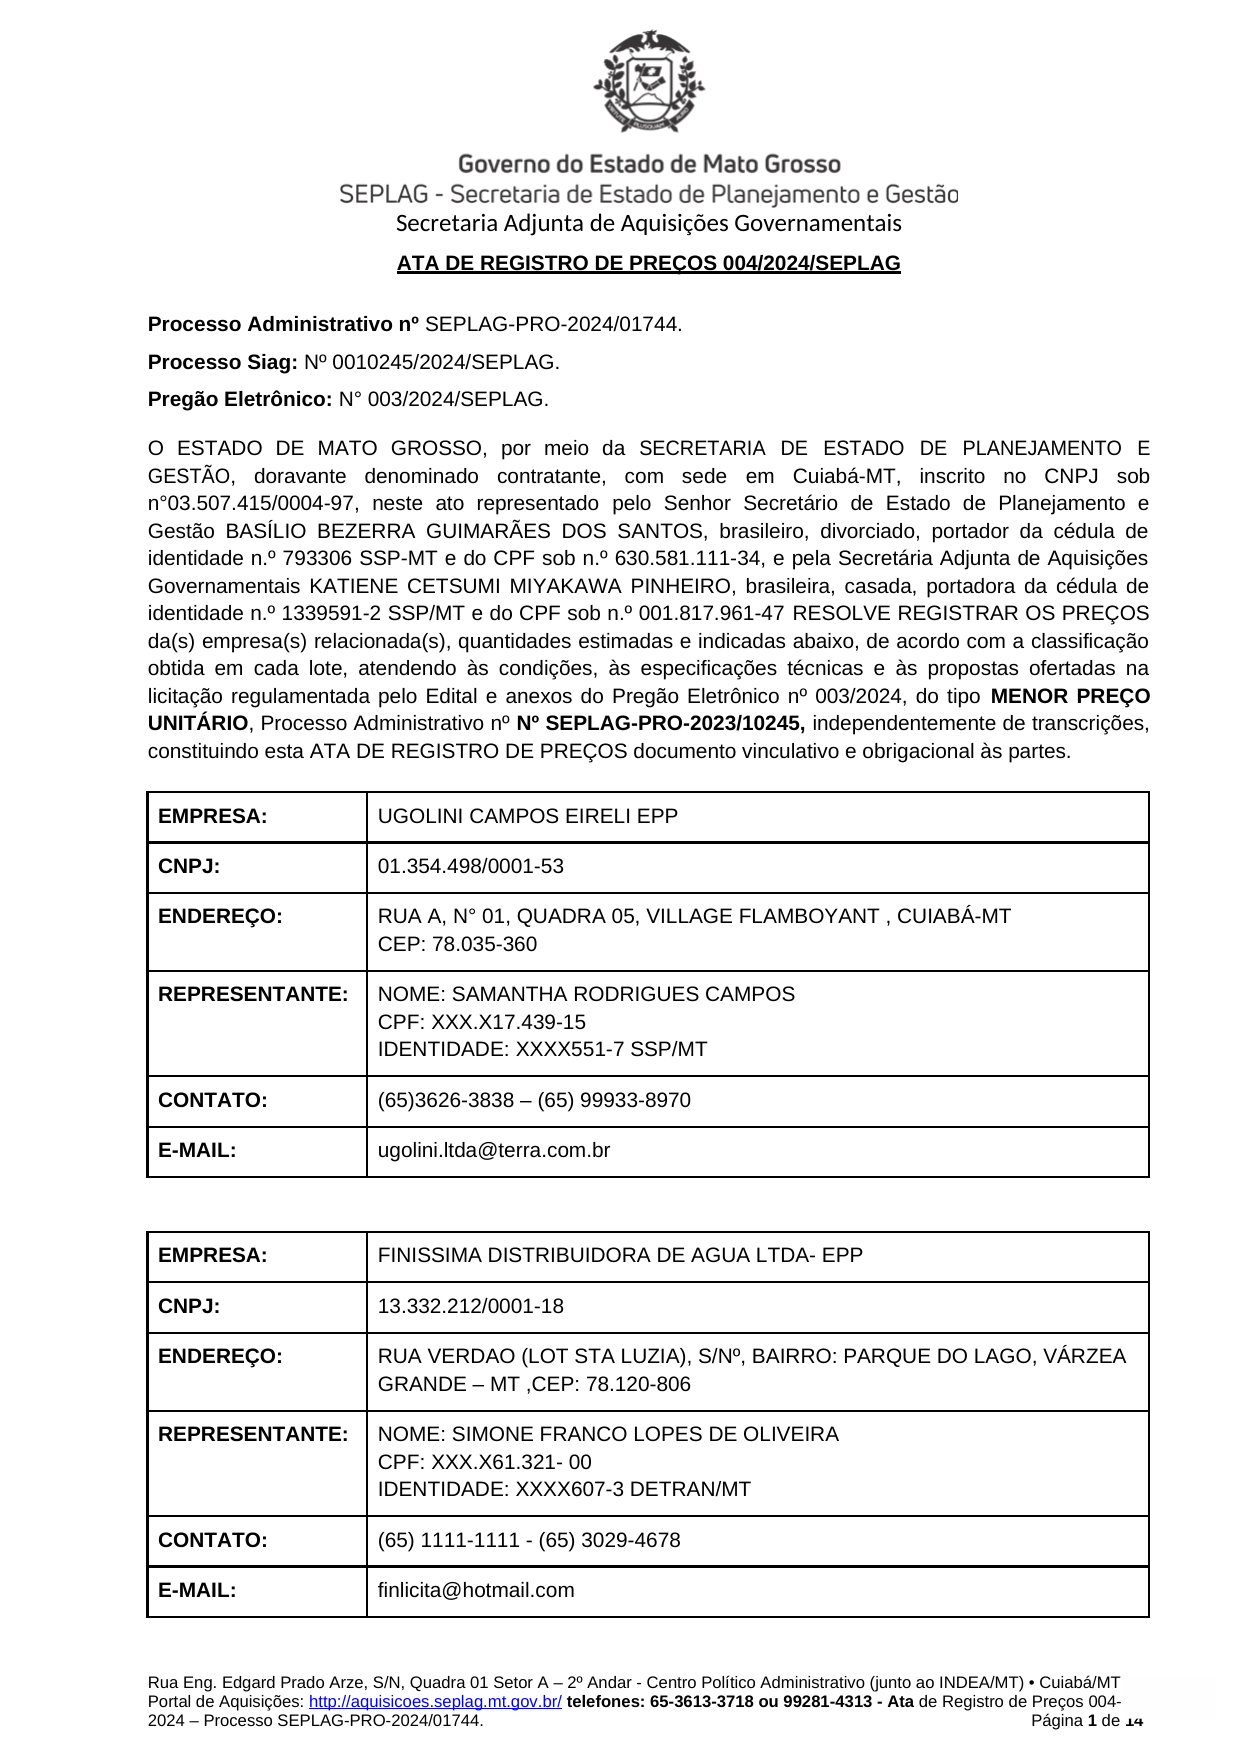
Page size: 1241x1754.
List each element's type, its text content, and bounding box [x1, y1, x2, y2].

table_header UGOLINI CAMPOS EIRELI EPP [368, 793, 1148, 841]
table_cell 13.332.212/0001-18 [368, 1283, 1148, 1332]
table_cell (65) 1111-1111 - (65) 3029-4678 [368, 1517, 1148, 1565]
table_cell ugolini.ltda@terra.com.br [368, 1128, 1148, 1176]
text O ESTADO DE MATO GROSSO, por meio da SECRETARIA DE ESTADO DE PLANEJAMENTO E GESTÃO, doravante denominado contratante, com sede em Cuiabá-MT, inscrito no CNPJ sob n°03.507.415/0004-97, neste ato representado pelo Senhor Secretário de Estado de Planejamento e Gestão BASÍLIO BEZERRA GUIMARÃES DOS SANTOS, brasileiro, divorciado, portador da cédula de identidade n.º 793306 SSP-MT e do CPF sob n.º 630.581.111-34, e pela Secretária Adjunta de Aquisições Governamentais KATIENE CETSUMI MIYAKAWA PINHEIRO, brasileira, casada, portadora da cédula de identidade n.º 1339591-2 SSP/MT e do CPF sob n.º 001.817.961-47 RESOLVE REGISTRAR OS PREÇOS da(s) empresa(s) relacionada(s), quantidades estimadas e indicadas abaixo, de acordo com a classificação obtida em cada lote, atendendo às condições, às especificações técnicas e às propostas ofertadas na licitação regulamentada pelo Edital e anexos do Pregão Eletrônico nº 003/2024, do tipo MENOR PREÇO UNITÁRIO, Processo Administrativo nº Nº SEPLAG-PRO-2023/10245, independentemente de transcrições, constituindo esta ATA DE REGISTRO DE PREÇOS documento vinculativo e obrigacional às partes. [148, 436, 1150, 762]
table_cell RUA VERDAO (LOT STA LUZIA), S/Nº, BAIRRO: PARQUE DO LAGO, VÁRZEA GRANDE – MT ,CEP: 78.120-806 [368, 1334, 1148, 1409]
table_cell CNPJ: [149, 1283, 366, 1332]
text Processo Siag: Nº 0010245/2024/SEPLAG. [148, 348, 1150, 373]
table_cell 01.354.498/0001-53 [368, 844, 1148, 892]
table_cell E-MAIL: [149, 1568, 366, 1616]
text Processo Administrativo nº SEPLAG-PRO-2024/01744. [148, 312, 1150, 336]
table_header FINISSIMA DISTRIBUIDORA DE AGUA LTDA- EPP [368, 1233, 1148, 1281]
table_cell RUA A, N° 01, QUADRA 05, VILLAGE FLAMBOYANT , CUIABÁ-MT CEP: 78.035-360 [368, 894, 1148, 970]
table_cell E-MAIL: [149, 1128, 366, 1176]
table_cell CNPJ: [149, 844, 366, 892]
table_cell NOME: SIMONE FRANCO LOPES DE OLIVEIRA CPF: XXX.X61.321- 00 IDENTIDADE: XXXX607-3 DETRAN/MT [368, 1412, 1148, 1515]
table_cell NOME: SAMANTHA RODRIGUES CAMPOS CPF: XXX.X17.439-15 IDENTIDADE: XXXX551-7 SSP/MT [368, 972, 1148, 1075]
text Pregão Eletrônico: N° 003/2024/SEPLAG. [148, 386, 1150, 411]
picture [340, 29, 958, 208]
table_cell REPRESENTANTE: [149, 972, 366, 1075]
table_cell ENDEREÇO: [149, 1334, 366, 1409]
text ATA DE REGISTRO DE PREÇOS 004/2024/SEPLAG [148, 251, 1150, 274]
table_cell CONTATO: [149, 1077, 366, 1126]
table_cell REPRESENTANTE: [149, 1412, 366, 1515]
table_header EMPRESA: [149, 793, 366, 841]
table_header EMPRESA: [149, 1233, 366, 1281]
table_cell finlicita@hotmail.com [368, 1568, 1148, 1616]
table_cell (65)3626-3838 – (65) 99933-8970 [368, 1077, 1148, 1126]
table_cell ENDEREÇO: [149, 894, 366, 970]
table_cell CONTATO: [149, 1517, 366, 1565]
